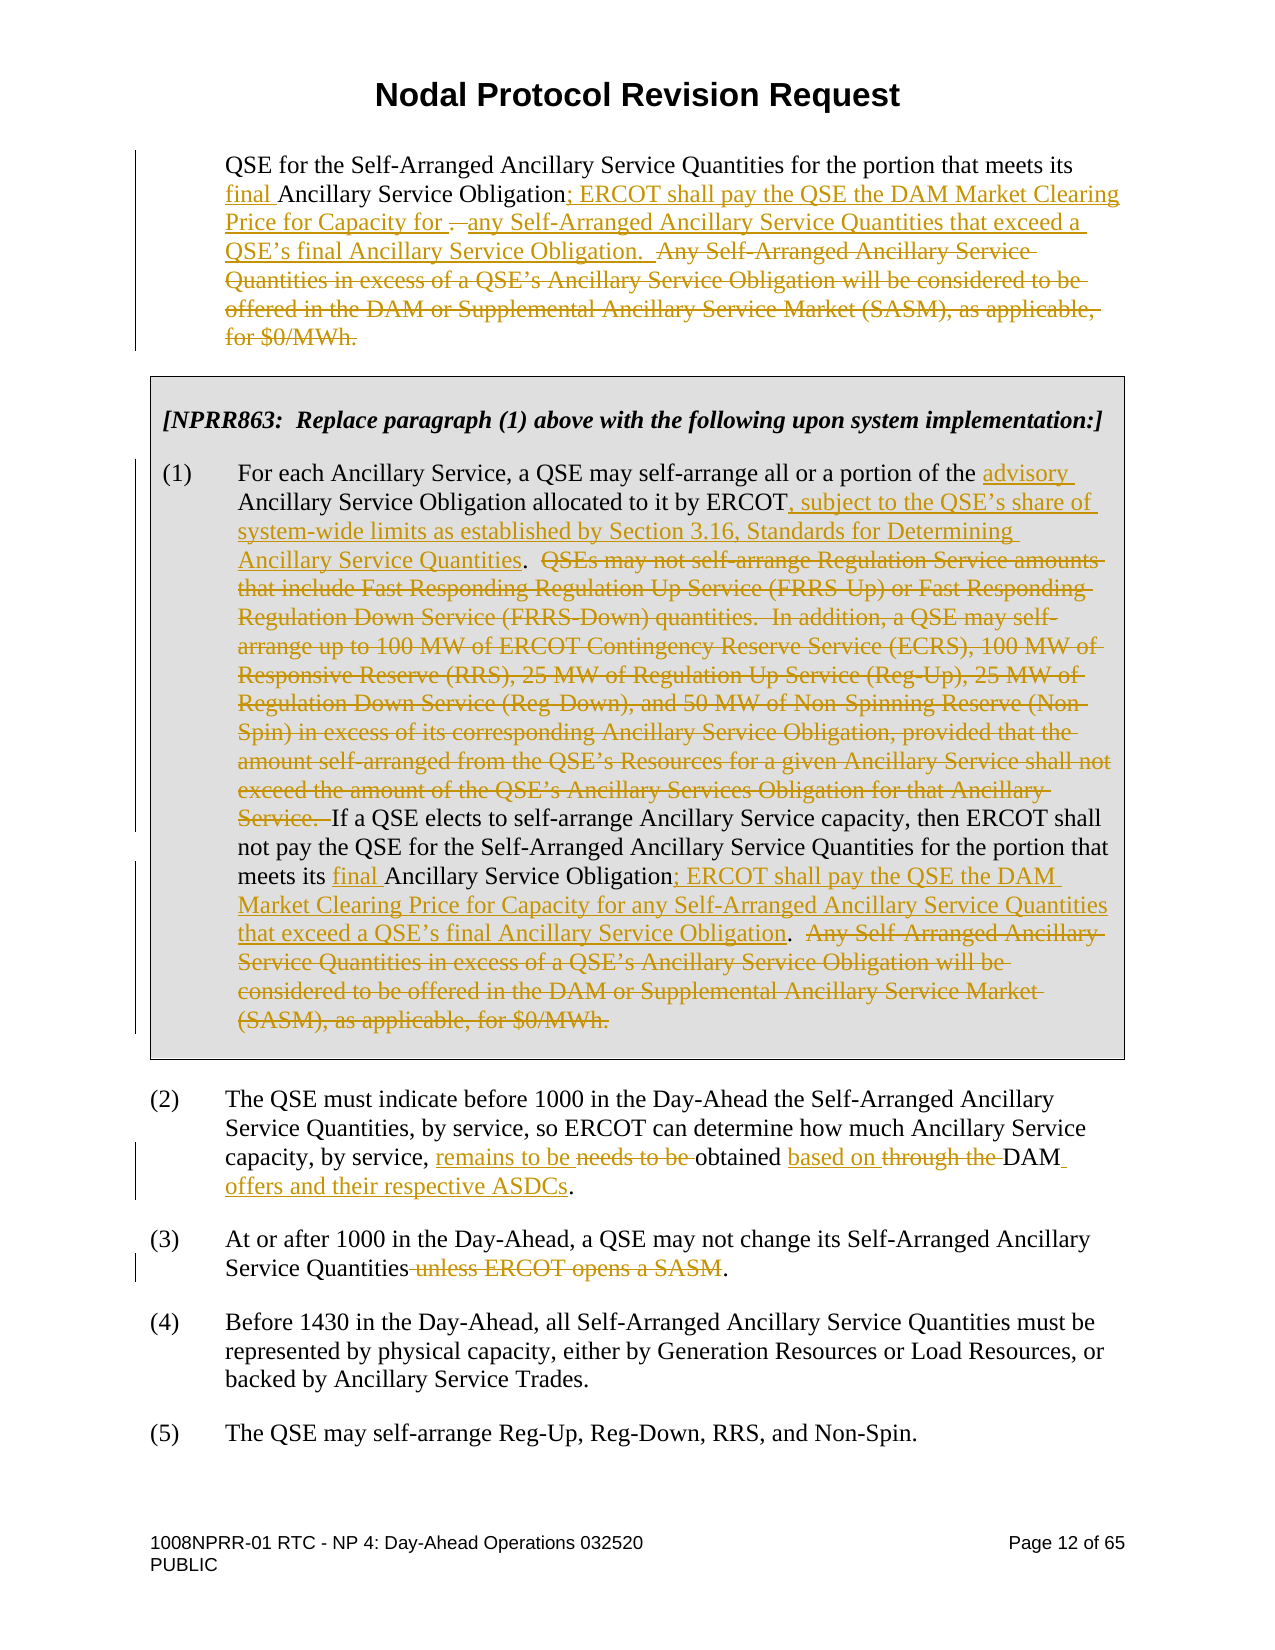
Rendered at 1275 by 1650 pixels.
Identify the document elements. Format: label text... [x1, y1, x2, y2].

text (2) The QSE must indicate before 1000 in the Day-Ahead the Self-Arranged Ancillary Service Quantities, by service, so ERCOT can determine how much Ancillary Service capacity, by service, obtained DAM. [150, 1084, 1125, 1199]
table_header [NPRR863: Replace paragraph (1) above with the following upon system implementation:] (1) For each Ancillary Service, a QSE may self-arrange all or a portion of the Ancillary Service Obligation allocated to it by ERCOT. If a QSE elects to self-arrange Ancillary Service capacity, then ERCOT shall not pay the QSE for the Self-Arranged Ancillary Service Quantities for the portion that meets its Ancillary Service Obligation. [151, 377, 1124, 1058]
text (3) At or after 1000 in the Day-Ahead, a QSE may not change its Self-Arranged Ancillary Service Quantities. [150, 1224, 1125, 1282]
text (4) Before 1430 in the Day-Ahead, all Self-Arranged Ancillary Service Quantities must be represented by physical capacity, either by Generation Resources or Load Resources, or backed by Ancillary Service Trades. [150, 1307, 1125, 1393]
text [150, 150, 1125, 351]
text (5) The QSE may self-arrange Reg-Up, Reg-Down, RRS, and Non-Spin. [150, 1418, 1125, 1447]
